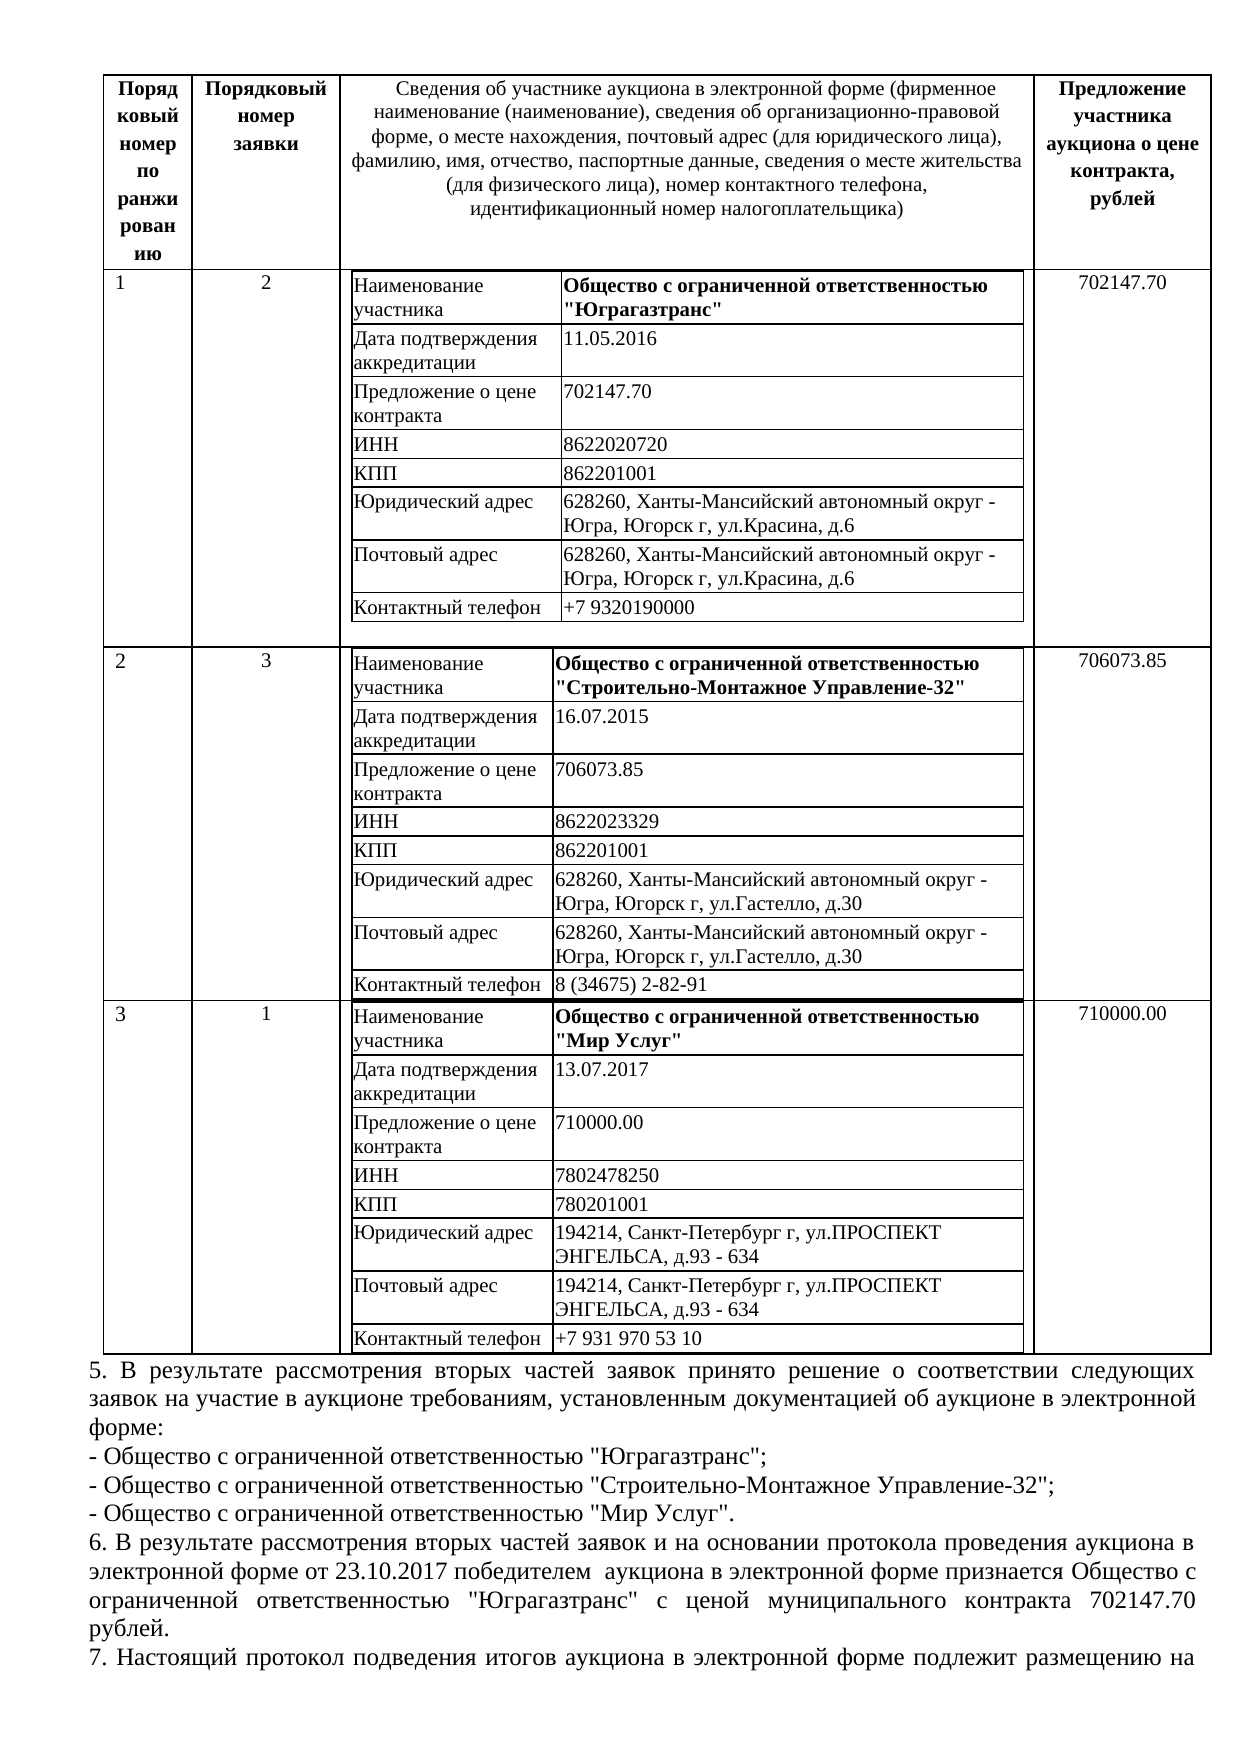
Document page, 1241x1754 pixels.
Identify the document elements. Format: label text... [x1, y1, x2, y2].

table_cell [353, 918, 552, 969]
table_cell [554, 1190, 1023, 1217]
table_cell [554, 1272, 1023, 1323]
table_cell [554, 1003, 1023, 1054]
table_cell 3 [193, 648, 339, 1000]
text 5. В результате рассмотрения вторых частей заявок принято решение о соответствии следующих заявок на участие в аукционе требованиям, установленным документацией об аукционе в электронной форме: [89, 1355, 1196, 1441]
table_cell [353, 837, 552, 864]
text 6. В результате рассмотрения вторых частей заявок и на основании протокола проведения аукциона в электронной форме от 23.10.2017 победителем аукциона в электронной форме признается Общество с ограниченной ответственностью "Юграгазтранс" с ценой муниципального контракта 702147.70 рублей. [89, 1527, 1196, 1642]
table_cell 1 [193, 1001, 339, 1353]
table_cell [554, 1325, 1023, 1352]
table_header Порядковый номер заявки [193, 76, 339, 269]
table_cell [554, 865, 1023, 917]
table_cell [1024, 648, 1033, 1000]
table_cell [554, 808, 1023, 835]
table_cell [554, 837, 1023, 864]
table_cell [353, 702, 552, 753]
table_cell [554, 649, 1023, 701]
table_cell 1 [104, 270, 191, 646]
table_cell [554, 1219, 1023, 1270]
table_cell 710000.00 [1035, 1001, 1210, 1353]
table_header Сведения об участнике аукциона в электронной форме (фирменное наименование (наименование), сведения об организационно-правовой форме, о месте нахождения, почтовый адрес (для юридического лица), фамилию, имя, отчество, паспортные данные, сведения о месте жительства (для физического лица), номер контактного телефона, идентификационный номер налогоплательщика) [341, 76, 1033, 269]
text - Общество с ограниченной ответственностью "Мир Услуг". [89, 1498, 1196, 1527]
table_cell [353, 1056, 552, 1107]
table_cell [554, 971, 1023, 998]
table_cell [554, 1161, 1023, 1189]
table_cell [353, 1108, 552, 1160]
table_header Порядковый номер по ранжированию [104, 76, 191, 269]
table_cell [353, 865, 552, 917]
table_cell [554, 702, 1023, 753]
table_cell [353, 1161, 552, 1189]
table_cell 702147.70 [1035, 270, 1210, 646]
table_cell [554, 1056, 1023, 1107]
table_cell [353, 1272, 552, 1323]
table_cell [353, 1190, 552, 1217]
table_cell [353, 649, 552, 701]
table_cell [353, 808, 552, 835]
table_cell 2 [104, 648, 191, 1000]
table_cell [353, 1325, 552, 1352]
table_cell [353, 755, 552, 806]
table_cell 706073.85 [1035, 648, 1210, 1000]
table_cell [341, 270, 1033, 646]
table_cell [353, 1219, 552, 1270]
table_cell [1024, 1001, 1033, 1353]
table_cell 2 [193, 270, 339, 646]
table_header Предложение участника аукциона о цене контракта, рублей [1035, 76, 1210, 269]
table_cell [341, 1001, 351, 1353]
table_cell [353, 971, 552, 998]
text - Общество с ограниченной ответственностью "Строительно-Монтажное Управление-32"; [89, 1470, 1196, 1498]
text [89, 1642, 1196, 1671]
table_cell [554, 918, 1023, 969]
table_cell [554, 755, 1023, 806]
table_cell 3 [104, 1001, 191, 1353]
text - Общество с ограниченной ответственностью "Юграгазтранс"; [89, 1441, 1196, 1470]
table_cell [554, 1108, 1023, 1160]
table_cell [341, 648, 351, 1000]
table_cell [353, 1003, 552, 1054]
